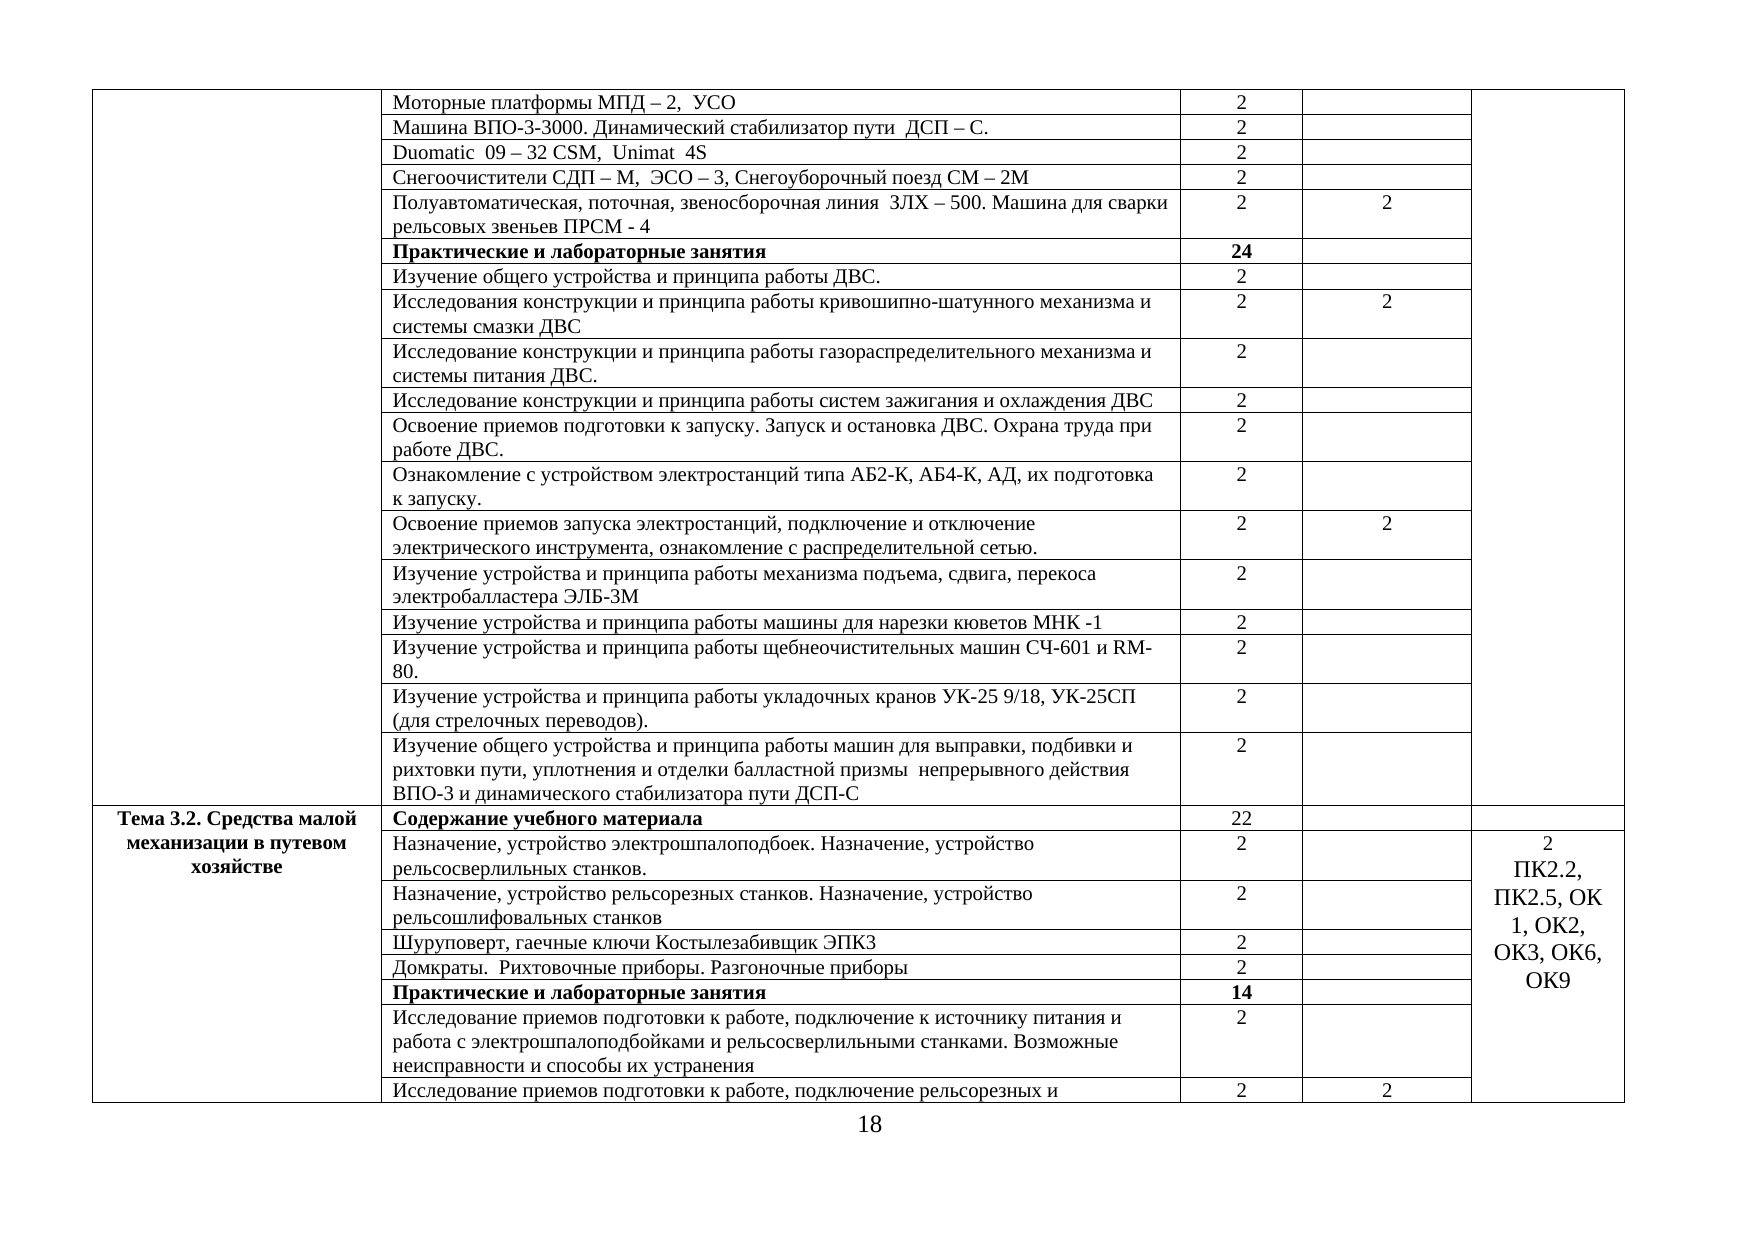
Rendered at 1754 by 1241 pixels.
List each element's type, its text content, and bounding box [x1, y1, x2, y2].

table_cell [1303, 930, 1471, 954]
table_cell 2 [1181, 1005, 1302, 1077]
table_cell [1303, 239, 1471, 263]
table_cell 14 [1181, 980, 1302, 1004]
table_cell Шуруповерт, гаечные ключи Костылезабивщик ЭПК3 [382, 930, 1180, 954]
table_cell 2 [1181, 290, 1302, 338]
table_cell [1303, 165, 1471, 189]
table_cell 2 [1303, 511, 1471, 559]
table_cell Полуавтоматическая, поточная, звеносборочная линия ЗЛХ – 500. Машина для сварки рельсовых звеньев ПРСМ - 4 [382, 190, 1180, 238]
table_cell [1303, 610, 1471, 634]
table_cell 22 [1181, 806, 1302, 830]
table_cell Duomatic 09 – 32 CSM, Unimat 4S [382, 140, 1180, 164]
table_cell 2 [1181, 610, 1302, 634]
table_cell Тема 3.2. Средства малой механизации в путевом хозяйстве [93, 806, 381, 1102]
table_cell [1303, 684, 1471, 732]
table_cell [1303, 733, 1471, 805]
table_cell 2 ПК2.2, ПК2.5, ОК 1, ОК2, ОК3, ОК6, ОК9 [1472, 831, 1624, 1102]
table_cell [1303, 140, 1471, 164]
table_cell 2 [1181, 165, 1302, 189]
table_cell Назначение, устройство рельсорезных станков. Назначение, устройство рельсошлифовальных станков [382, 881, 1180, 929]
table_cell 2 [1181, 190, 1302, 238]
table_cell Практические и лабораторные занятия [382, 980, 1180, 1004]
table_cell 2 [1181, 955, 1302, 979]
table_cell Ознакомление с устройством электростанций типа АБ2-К, АБ4-К, АД, их подготовка к запуску. [382, 462, 1180, 510]
table_cell Снегоочистители СДП – М, ЭСО – 3, Снегоуборочный поезд СМ – 2М [382, 165, 1180, 189]
table_cell Исследования конструкции и принципа работы кривошипно-шатунного механизма и системы смазки ДВС [382, 290, 1180, 338]
table_cell Освоение приемов подготовки к запуску. Запуск и остановка ДВС. Охрана труда при работе ДВС. [382, 413, 1180, 461]
table_cell 2 [1181, 635, 1302, 683]
table_cell Назначение, устройство электрошпалоподбоек. Назначение, устройство рельсосверлильных станков. [382, 831, 1180, 879]
table_cell 2 [1303, 290, 1471, 338]
table_cell [1303, 413, 1471, 461]
table_cell Исследование приемов подготовки к работе, подключение к источнику питания и работа с электрошпалоподбойками и рельсосверлильными станками. Возможные неисправности и способы их устранения [382, 1005, 1180, 1077]
table_cell Исследование конструкции и принципа работы систем зажигания и охлаждения ДВС [382, 388, 1180, 412]
table_cell 2 [1181, 1078, 1302, 1102]
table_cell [382, 1078, 1180, 1102]
table_cell 2 [1181, 339, 1302, 387]
table_cell [1303, 115, 1471, 139]
table_cell Машина ВПО-3-3000. Динамический стабилизатор пути ДСП – С. [382, 115, 1180, 139]
table_cell [1303, 980, 1471, 1004]
table_cell [1472, 806, 1624, 830]
table_cell 2 [1181, 264, 1302, 288]
table_cell Изучение общего устройства и принципа работы машин для выправки, подбивки и рихтовки пути, уплотнения и отделки балластной призмы непрерывного действия ВПО-3 и динамического стабилизатора пути ДСП-С [382, 733, 1180, 805]
table_cell 2 [1181, 388, 1302, 412]
table_cell Домкраты. Рихтовочные приборы. Разгоночные приборы [382, 955, 1180, 979]
table_cell 2 [1181, 140, 1302, 164]
table_cell [1303, 560, 1471, 608]
table_cell Изучение общего устройства и принципа работы ДВС. [382, 264, 1180, 288]
table_cell [1303, 462, 1471, 510]
table_cell 24 [1181, 239, 1302, 263]
table_cell 2 [1181, 90, 1302, 114]
table_cell [1303, 831, 1471, 879]
table_cell [1303, 635, 1471, 683]
table_cell Содержание учебного материала [382, 806, 1180, 830]
table_cell 2 [1181, 560, 1302, 608]
table_cell [1303, 388, 1471, 412]
table_cell Изучение устройства и принципа работы механизма подъема, сдвига, перекоса электробалластера ЭЛБ-3М [382, 560, 1180, 608]
table_cell [1303, 339, 1471, 387]
table_cell [1303, 881, 1471, 929]
table_cell 2 [1181, 881, 1302, 929]
table_cell 2 [1181, 684, 1302, 732]
table_cell 2 [1181, 413, 1302, 461]
table_cell Моторные платформы МПД – 2, УСО [382, 90, 1180, 114]
table_cell [1303, 1005, 1471, 1077]
table_cell [1303, 90, 1471, 114]
table_cell 2 [1303, 1078, 1471, 1102]
table_cell Освоение приемов запуска электростанций, подключение и отключение электрического инструмента, ознакомление с распределительной сетью. [382, 511, 1180, 559]
table_cell [1303, 806, 1471, 830]
table_cell 2 [1181, 115, 1302, 139]
table_cell Исследование конструкции и принципа работы газораспределительного механизма и системы питания ДВС. [382, 339, 1180, 387]
table_cell Изучение устройства и принципа работы машины для нарезки кюветов МНК -1 [382, 610, 1180, 634]
table_cell 2 [1181, 733, 1302, 805]
table_cell [1303, 264, 1471, 288]
table_cell Практические и лабораторные занятия [382, 239, 1180, 263]
table_cell 2 [1181, 511, 1302, 559]
table_cell Изучение устройства и принципа работы укладочных кранов УК-25 9/18, УК-25СП (для стрелочных переводов). [382, 684, 1180, 732]
table_cell 2 [1303, 190, 1471, 238]
table_cell 2 [1181, 930, 1302, 954]
table_cell [1303, 955, 1471, 979]
table_cell 2 [1181, 831, 1302, 879]
table_cell 2 [1181, 462, 1302, 510]
table_cell Изучение устройства и принципа работы щебнеочистительных машин СЧ-601 и RM-80. [382, 635, 1180, 683]
